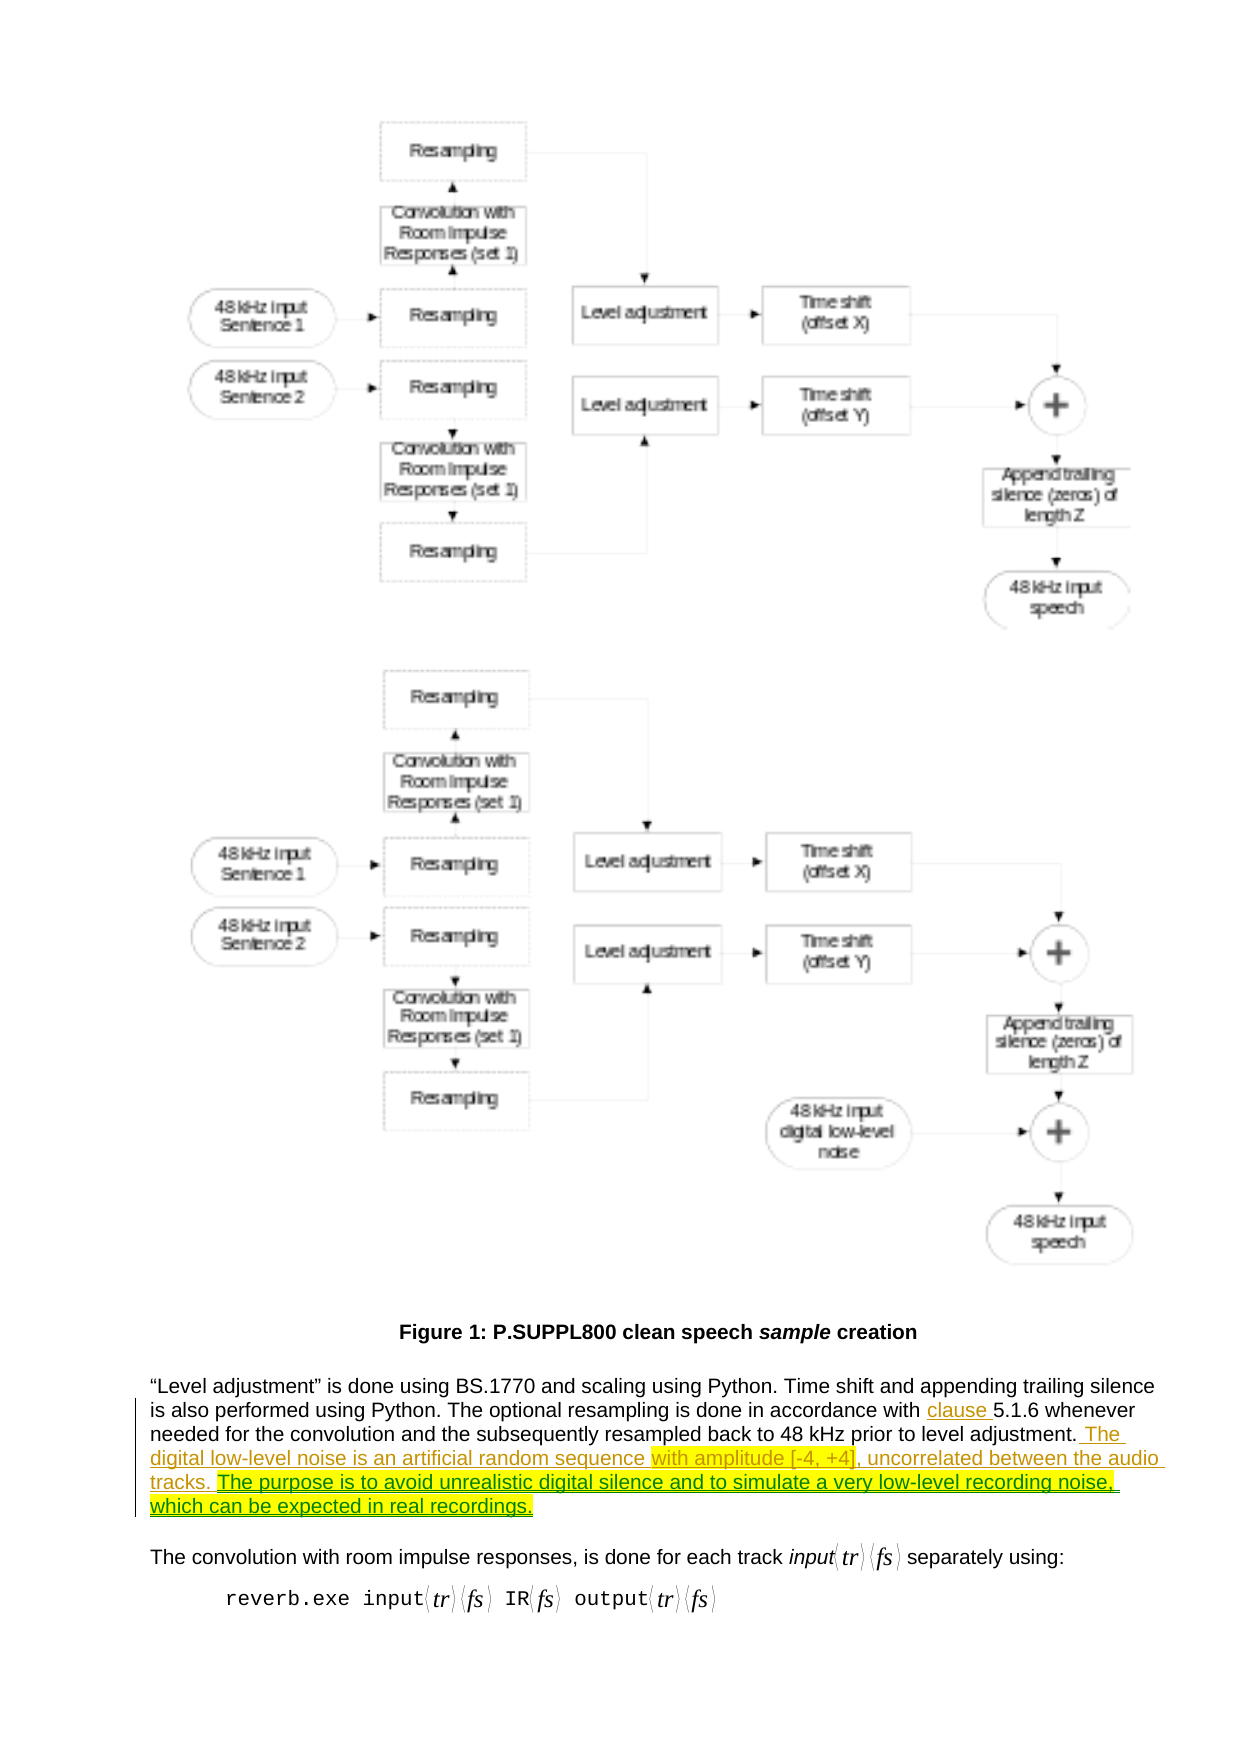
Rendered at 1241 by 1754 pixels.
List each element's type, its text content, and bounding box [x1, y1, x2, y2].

text Figure 1: P.SUPPL800 clean speech sample creation [150, 1319, 1166, 1343]
text reverb.exe input IR output [150, 1584, 1166, 1615]
text The convolution with room impulse responses, is done for each track input separately using: [150, 1541, 1166, 1572]
text “Level adjustment” is done using BS.1770 and scaling using Python. Time shift and appending trailing silence is also performed using Python. The optional resampling is done in accordance with 5.1. whenever needed for the convolution and the subsequently resampled back to 48 kHz prior to level adjustment. [150, 1350, 1166, 1517]
